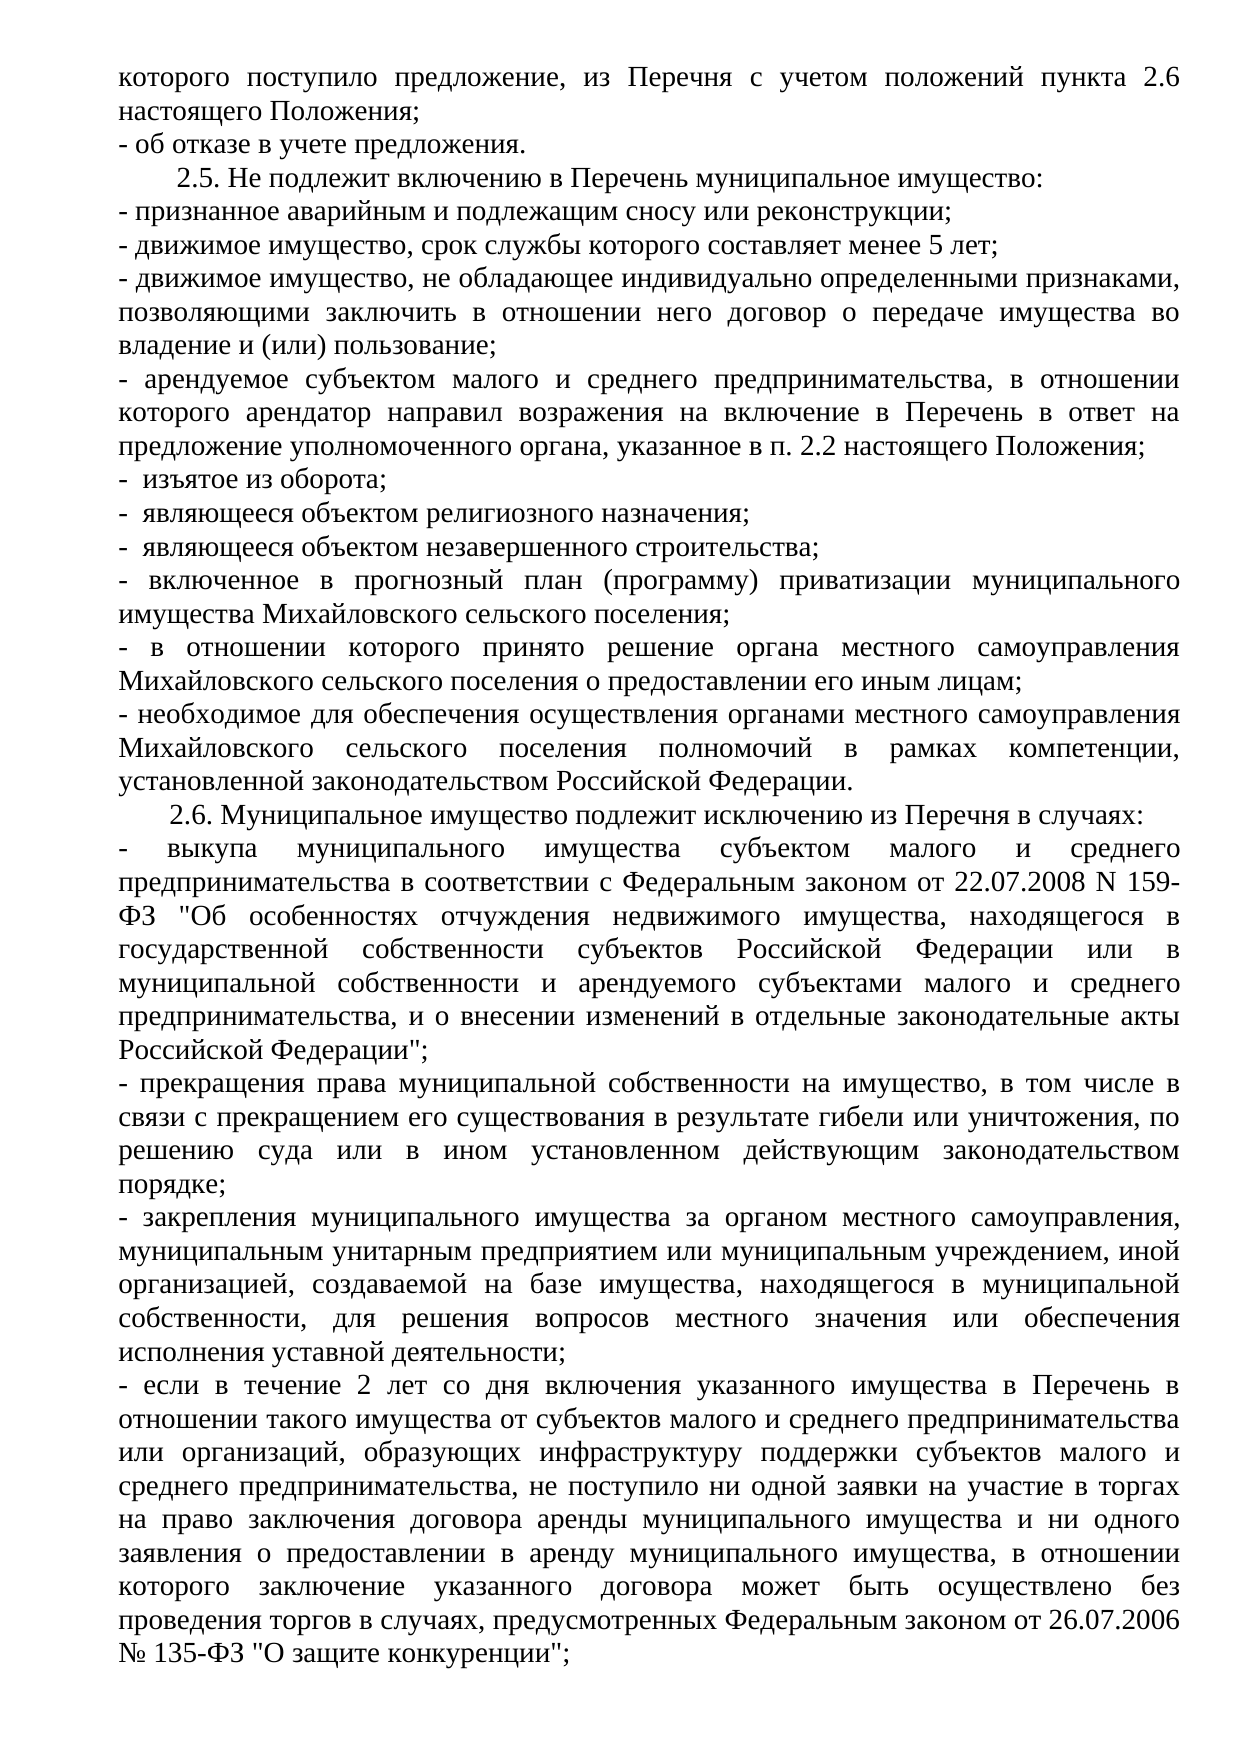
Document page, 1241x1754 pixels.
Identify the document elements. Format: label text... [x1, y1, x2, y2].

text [118, 59, 1181, 126]
text - необходимое для обеспечения осуществления органами местного самоуправления Михайловского сельского поселения полномочий в рамках компетенции, установленной законодательством Российской Федерации. [118, 696, 1181, 797]
text - выкупа муниципального имущества субъектом малого и среднего предпринимательства в соответствии с Федеральным законом от 22.07.2008 N 159-ФЗ "Об особенностях отчуждения недвижимого имущества, находящегося в государственной собственности субъектов Российской Федерации или в муниципальной собственности и арендуемого субъектами малого и среднего предпринимательства, и о внесении изменений в отдельные законодательные акты Российской Федерации"; [118, 831, 1181, 1065]
text - об отказе в учете предложения. [118, 126, 1181, 160]
text - арендуемое субъектом малого и среднего предпринимательства, в отношении которого арендатор направил возражения на включение в Перечень в ответ на предложение уполномоченного органа, указанное в п. 2.2 настоящего Положения; [118, 361, 1181, 462]
text - в отношении которого принято решение органа местного самоуправления Михайловского сельского поселения о предоставлении его иным лицам; [118, 629, 1181, 696]
text - прекращения права муниципальной собственности на имущество, в том числе в связи с прекращением его существования в результате гибели или уничтожения, по решению суда или в ином установленном действующим законодательством порядке; [118, 1065, 1181, 1199]
text 2.6. Муниципальное имущество подлежит исключению из Перечня в случаях: [118, 797, 1181, 831]
text 2.5. Не подлежит включению в Перечень муниципальное имущество: [118, 160, 1181, 193]
text - включенное в прогнозный план (программу) приватизации муниципального имущества Михайловского сельского поселения; [118, 562, 1181, 629]
text - являющееся объектом религиозного назначения; [118, 495, 1181, 529]
text - закрепления муниципального имущества за органом местного самоуправления, муниципальным унитарным предприятием или муниципальным учреждением, иной организацией, создаваемой на базе имущества, находящегося в муниципальной собственности, для решения вопросов местного значения или обеспечения исполнения уставной деятельности; [118, 1199, 1181, 1367]
text - движимое имущество, срок службы которого составляет менее 5 лет; [118, 227, 1181, 260]
text - являющееся объектом незавершенного строительства; [118, 529, 1181, 562]
text - изъятое из оборота; [118, 462, 1181, 495]
text - признанное аварийным и подлежащим сносу или реконструкции; [118, 193, 1181, 227]
text - если в течение 2 лет со дня включения указанного имущества в Перечень в отношении такого имущества от субъектов малого и среднего предпринимательства или организаций, образующих инфраструктуру поддержки субъектов малого и среднего предпринимательства, не поступило ни одной заявки на участие в торгах на право заключения договора аренды муниципального имущества и ни одного заявления о предоставлении в аренду муниципального имущества, в отношении которого заключение указанного договора может быть осуществлено без проведения торгов в случаях, предусмотренных Федеральным законом от 26.07.2006 № 135-ФЗ "О защите конкуренции"; [118, 1367, 1181, 1669]
text - движимое имущество, не обладающее индивидуально определенными признаками, позволяющими заключить в отношении него договор о передаче имущества во владение и (или) пользование; [118, 260, 1181, 361]
